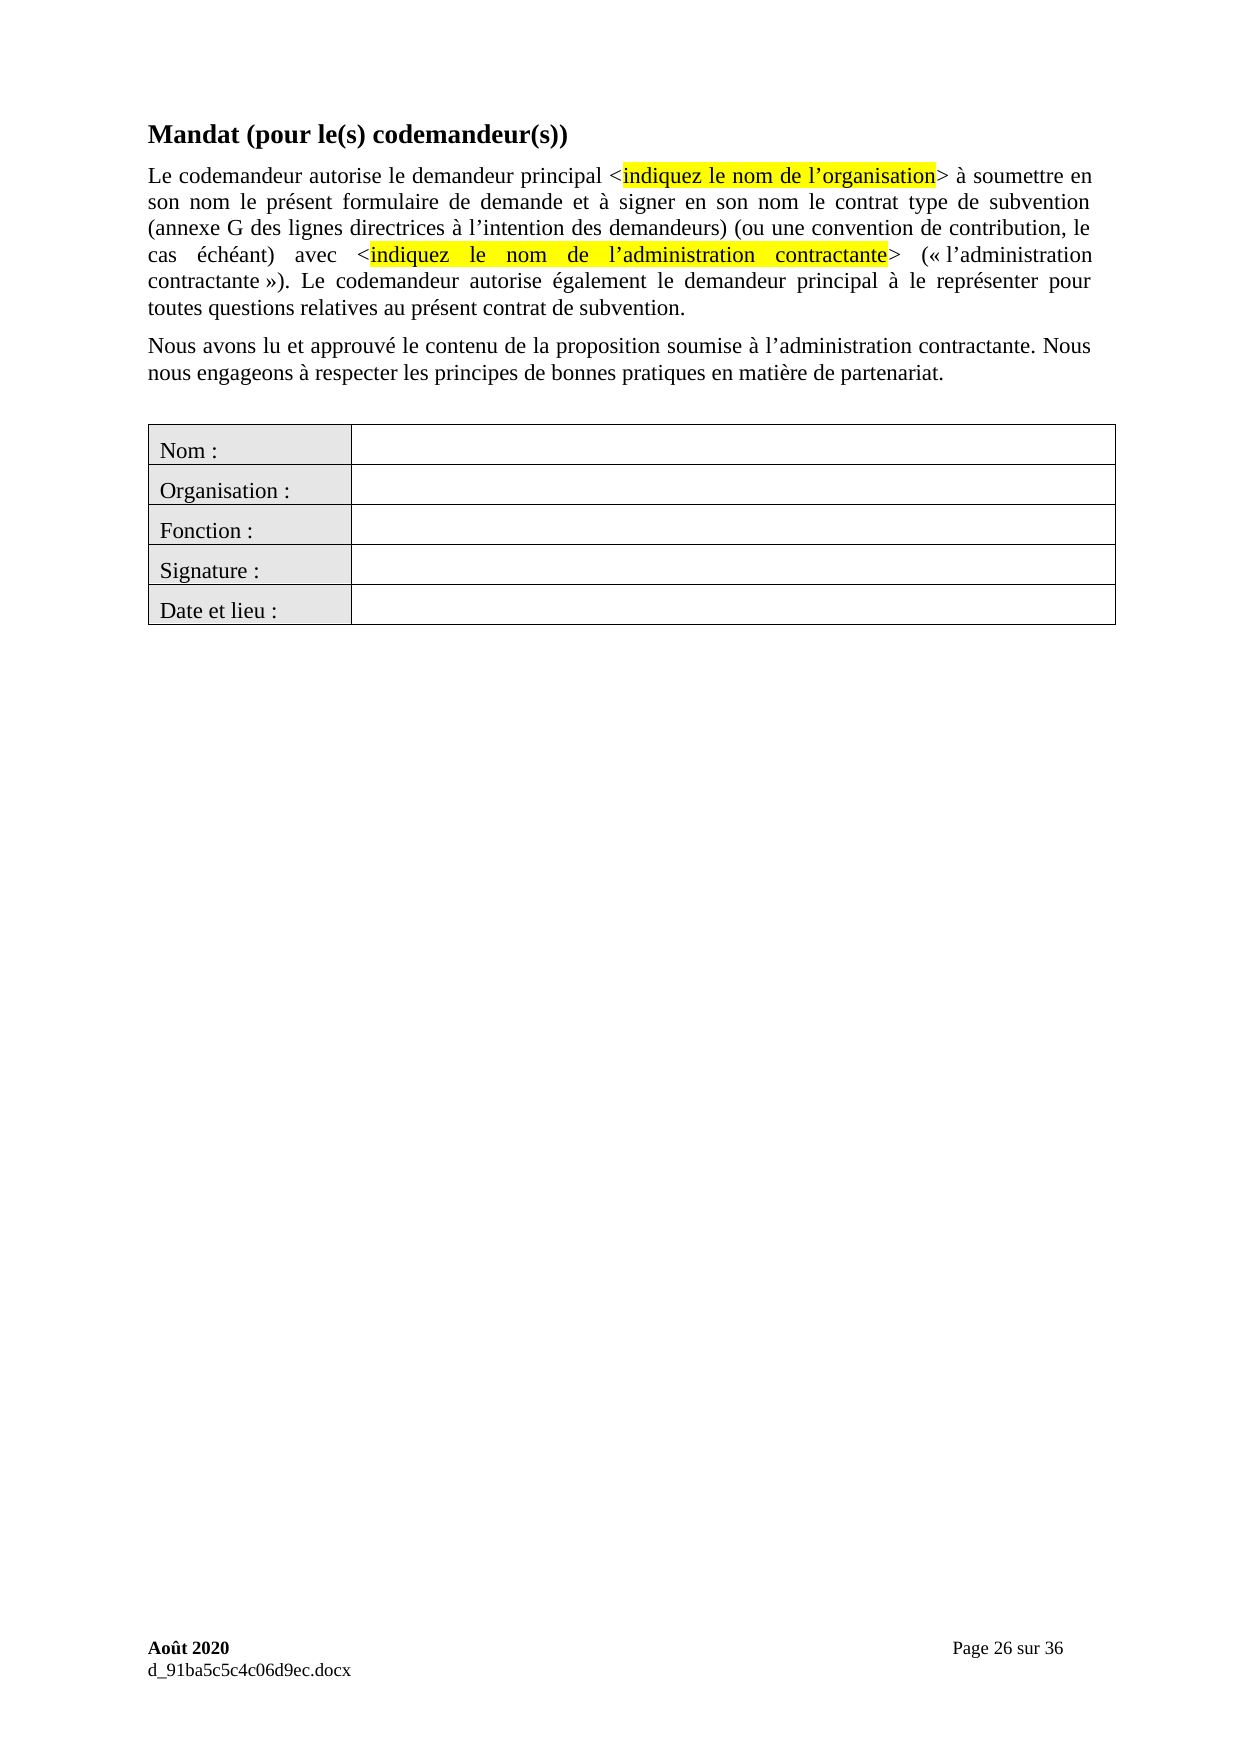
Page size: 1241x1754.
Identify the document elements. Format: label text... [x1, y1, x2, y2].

table_header Nom : [149, 425, 351, 464]
table_header [352, 425, 1115, 464]
table_cell Fonction : [149, 505, 351, 544]
table_cell Date et lieu : [149, 585, 351, 623]
table_cell [352, 465, 1115, 504]
text Le codemandeur autorise le demandeur principal <indiquez le nom de l’organisation> à soumettre en son nom le présent formulaire de demande et à signer en son nom le contrat type de subvention (annexe G des lignes directrices à l’intention des demandeurs) (ou une convention de contribution, le cas échéant) avec <indiquez le nom de l’administration contractante> (« l’administration contractante »). Le codemandeur autorise également le demandeur principal à le représenter pour toutes questions relatives au présent contrat de subvention. [148, 162, 1092, 320]
table_cell [352, 585, 1115, 623]
text Mandat (pour le(s) codemandeur(s)) [148, 118, 1092, 149]
text Nous avons lu et approuvé le contenu de la proposition soumise à l’administration contractante. Nous nous engageons à respecter les principes de bonnes pratiques en matière de partenariat. [148, 332, 1092, 385]
table_cell Signature : [149, 545, 351, 583]
table_cell Organisation : [149, 465, 351, 504]
table_cell [352, 505, 1115, 544]
table_cell [352, 545, 1115, 583]
